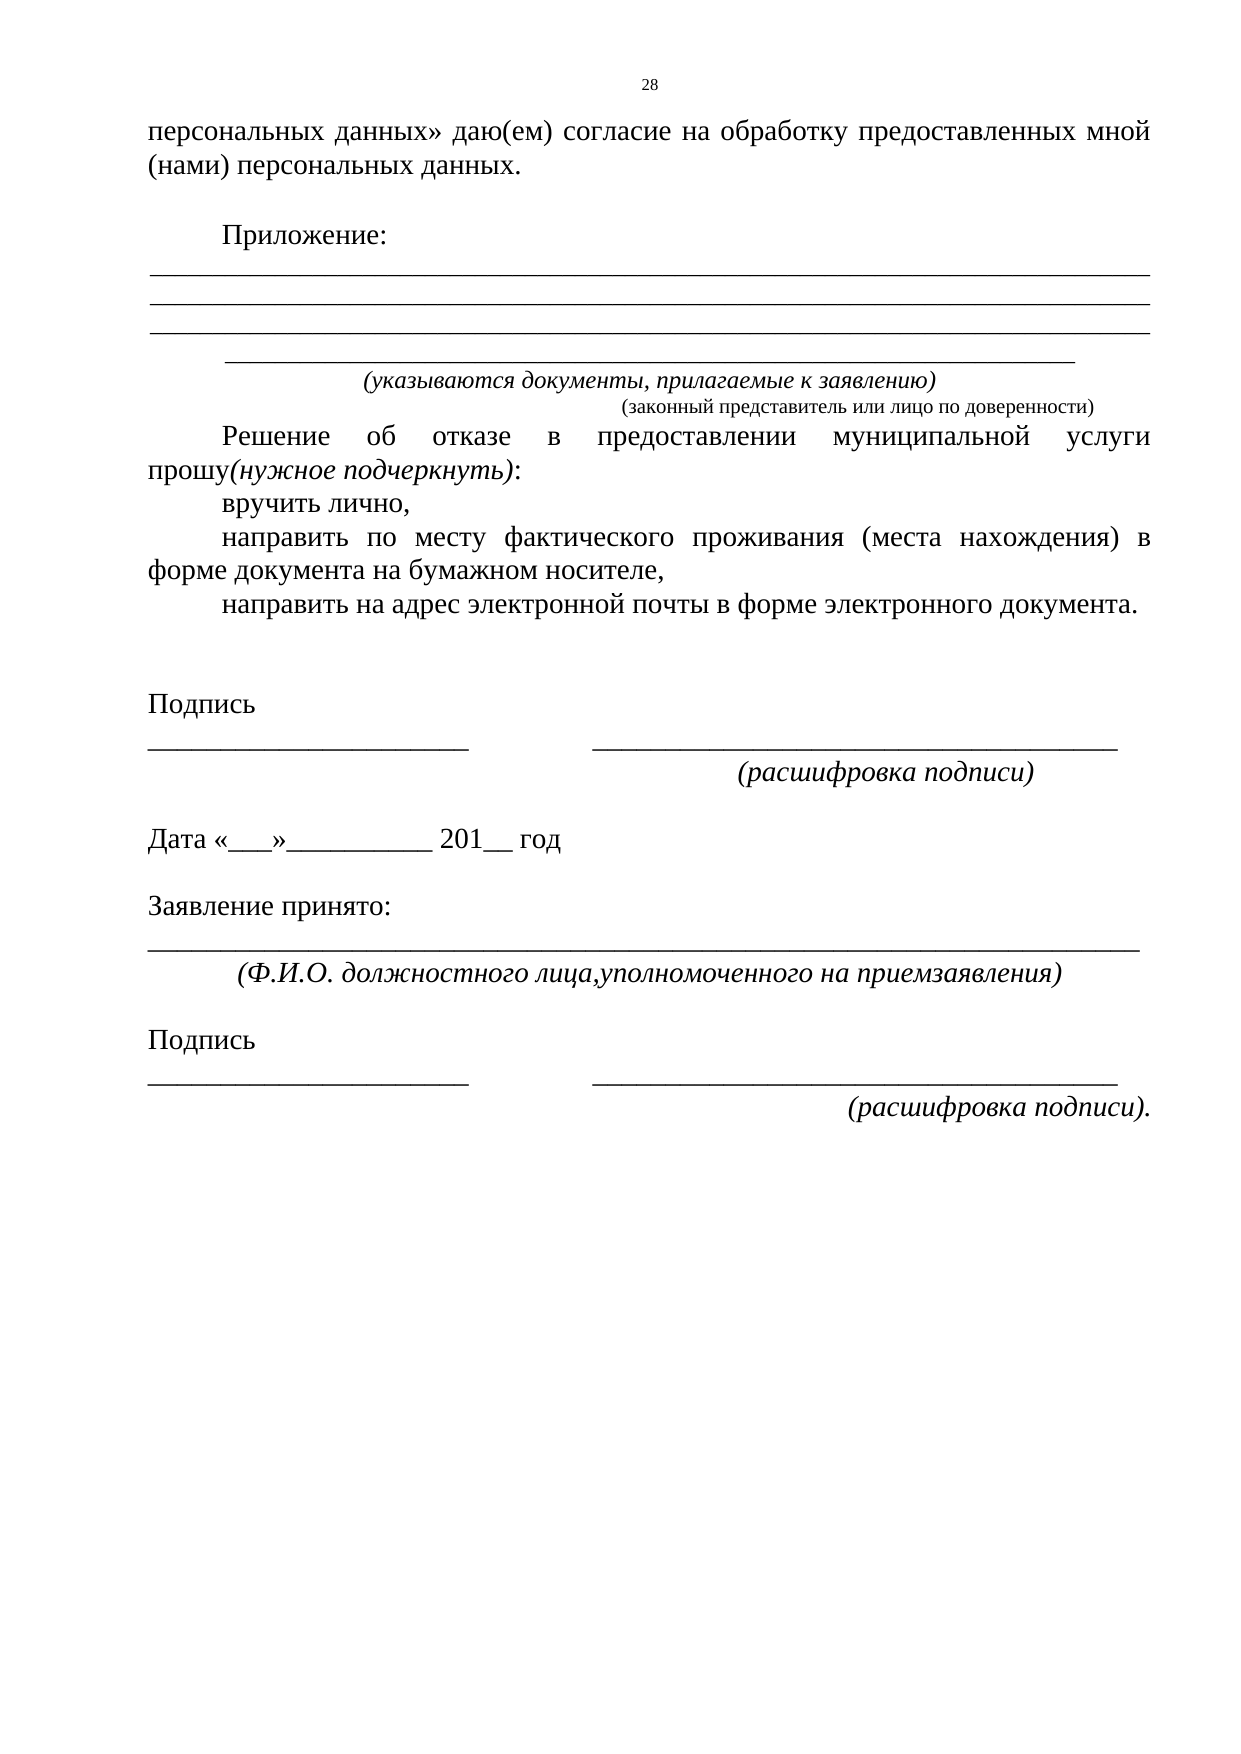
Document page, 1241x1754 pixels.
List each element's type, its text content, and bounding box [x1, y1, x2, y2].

text ______________________ ____________________________________ [148, 1056, 1152, 1089]
text (расшифровка подписи) [620, 754, 1152, 787]
text (расшифровка подписи). [148, 1089, 1152, 1123]
text ______________________ ____________________________________ [148, 720, 1152, 754]
text (законный представитель или лицо по доверенности) [148, 394, 1152, 418]
text (Ф.И.О. должностного лица,уполномоченного на приемзаявления) [148, 955, 1152, 988]
text (указываются документы, прилагаемые к заявлению) [148, 366, 1152, 394]
text ____________________________________________________________________________________________________________________________________________________________________________________________________________________________________________________________________________________________________________________ [148, 251, 1152, 366]
text ____________________________________________________________________ [148, 921, 1152, 955]
text Заявление принято: [148, 888, 1152, 921]
text направить по месту фактического проживания (места нахождения) в форме документа на бумажном носителе, [148, 519, 1152, 586]
text Приложение: [148, 217, 1152, 251]
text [148, 113, 1152, 180]
text направить на адрес электронной почты в форме электронного документа. [148, 586, 1152, 619]
text Подпись [148, 1022, 1152, 1056]
text Решение об отказе в предоставлении муниципальной услуги прошу(нужное подчеркнуть): [148, 418, 1152, 485]
text Дата «___»__________ 201__ год [148, 821, 1152, 854]
text Подпись [148, 687, 1152, 720]
text вручить лично, [148, 485, 1152, 519]
